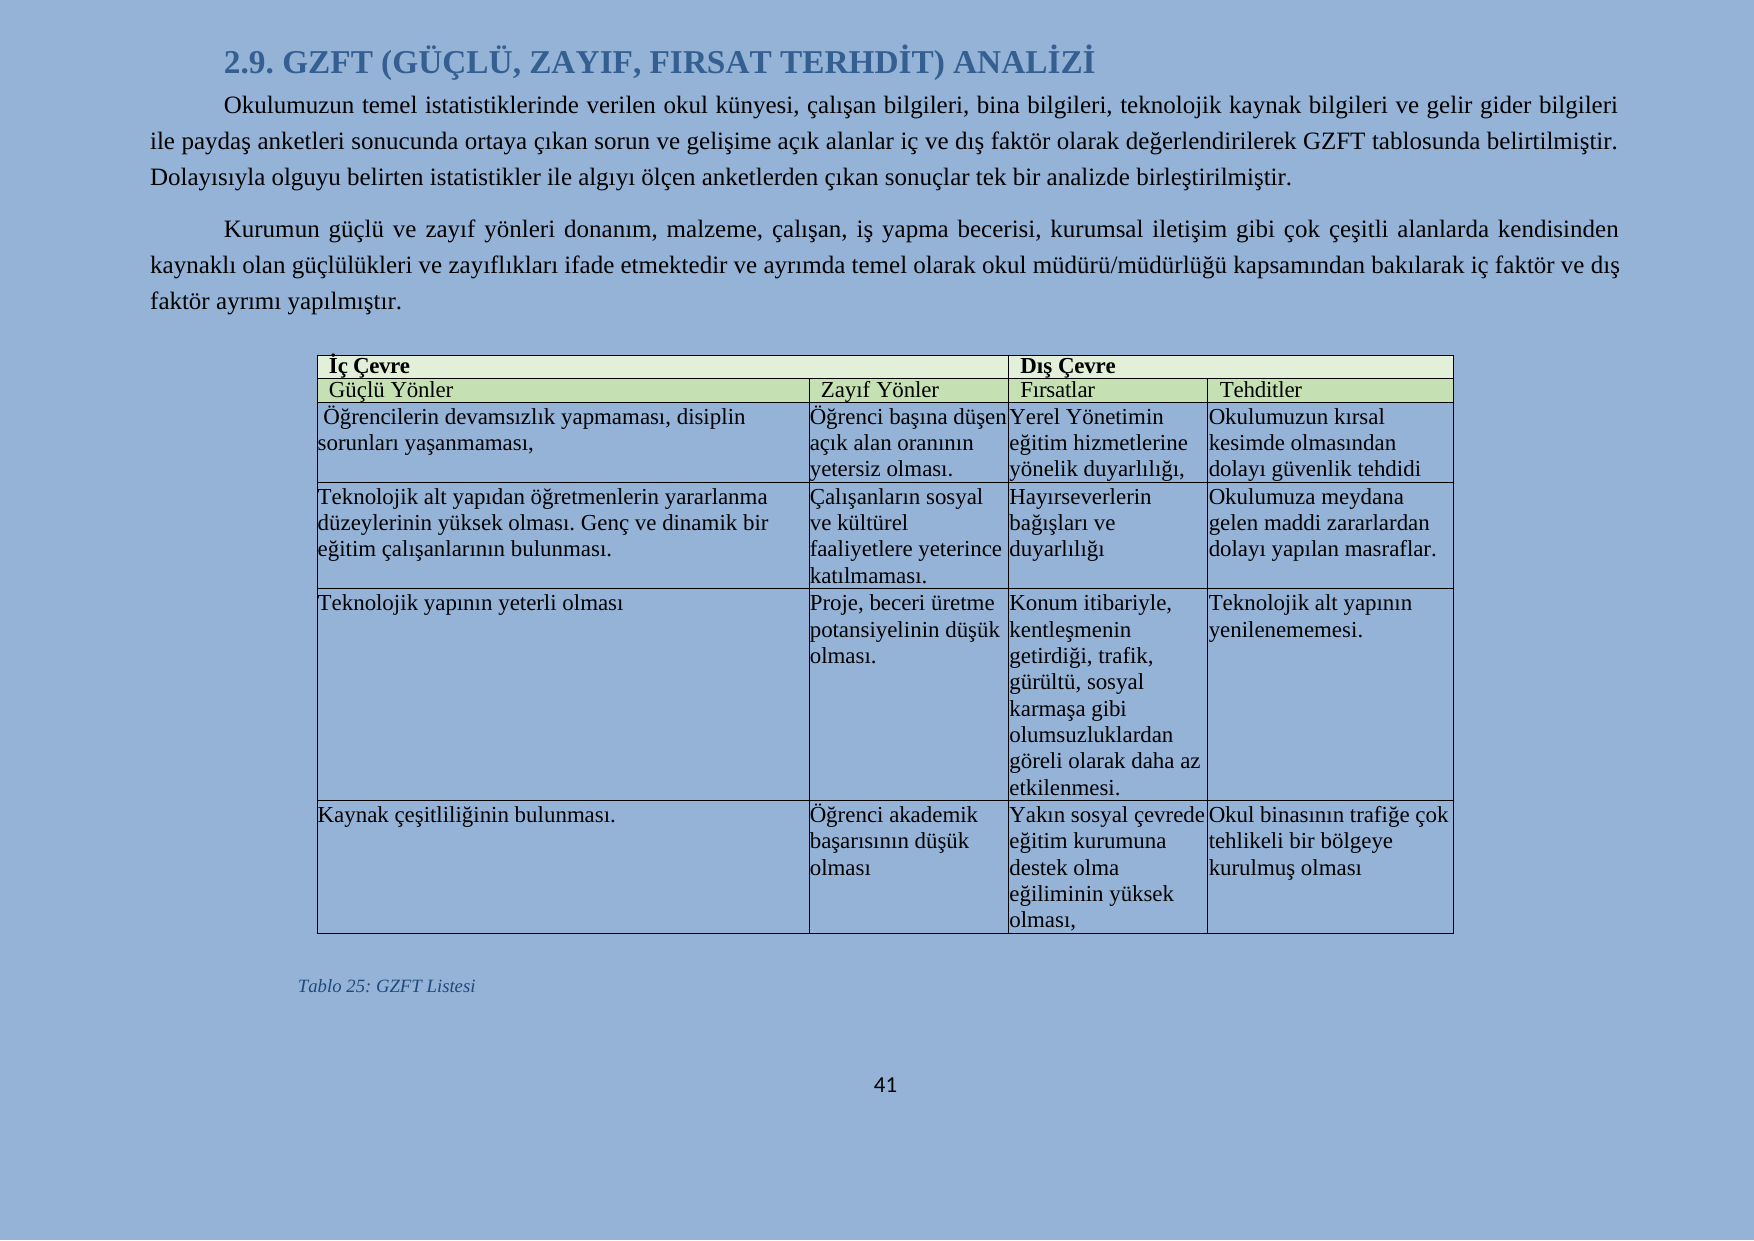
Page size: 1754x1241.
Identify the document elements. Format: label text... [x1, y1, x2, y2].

table_header Dış Çevre [1009, 356, 1453, 378]
table_cell Zayıf Yönler [810, 379, 1008, 402]
table_cell Teknolojik yapının yeterli olması [318, 589, 809, 800]
table_cell Konum itibariyle, kentleşmenin getirdiği, trafik, gürültü, sosyal karmaşa gibi olumsuzluklardan göreli olarak daha az etkilenmesi. [1009, 589, 1207, 800]
table_cell Okulumuza meydana gelen maddi zararlardan dolayı yapılan masraflar. [1208, 483, 1453, 588]
text Okulumuzun temel istatistiklerinde verilen okul künyesi, çalışan bilgileri, bina bilgileri, teknolojik kaynak bilgileri ve gelir gider bilgileri ile paydaş anketleri sonucunda ortaya çıkan sorun ve gelişime açık alanlar iç ve dış faktör olarak değerlendirilerek GZFT tablosunda belirtilmiştir. Dolayısıyla olguyu belirten istatistikler ile algıyı ölçen anketlerden çıkan sonuçlar tek bir analizde birleştirilmiştir. [150, 90, 1621, 191]
table_cell Yakın sosyal çevrede eğitim kurumuna destek olma eğiliminin yüksek olması, [1009, 801, 1207, 933]
table_cell Yerel Yönetimin eğitim hizmetlerine yönelik duyarlılığı, [1009, 403, 1207, 482]
table_cell Teknolojik alt yapıdan öğretmenlerin yararlanma düzeylerinin yüksek olması. Genç ve dinamik bir eğitim çalışanlarının bulunması. [318, 483, 809, 588]
text Tablo 25: GZFT Listesi [224, 975, 1621, 996]
table_cell Okul binasının trafiğe çok tehlikeli bir bölgeye kurulmuş olması [1208, 801, 1453, 933]
table_cell Öğrencilerin devamsızlık yapmaması, disiplin sorunları yaşanmaması, [318, 403, 809, 482]
table_header İç Çevre [318, 356, 1008, 378]
text Kurumun güçlü ve zayıf yönleri donanım, malzeme, çalışan, iş yapma becerisi, kurumsal iletişim gibi çok çeşitli alanlarda kendisinden kaynaklı olan güçlülükleri ve zayıflıkları ifade etmektedir ve ayrımda temel olarak okul müdürü/müdürlüğü kapsamından bakılarak iç faktör ve dış faktör ayrımı yapılmıştır. [150, 214, 1621, 315]
table_cell Kaynak çeşitliliğinin bulunması. [318, 801, 809, 933]
table_cell Çalışanların sosyal ve kültürel faaliyetlere yeterince katılmaması. [810, 483, 1008, 588]
table_cell Hayırseverlerin bağışları ve duyarlılığı [1009, 483, 1207, 588]
table_cell Fırsatlar [1009, 379, 1207, 402]
table_cell Teknolojik alt yapının yenilenememesi. [1208, 589, 1453, 800]
table_cell Güçlü Yönler [318, 379, 809, 402]
table_cell Öğrenci başına düşen açık alan oranının yetersiz olması. [810, 403, 1008, 482]
table_cell Öğrenci akademik başarısının düşük olması [810, 801, 1008, 933]
table_cell Proje, beceri üretme potansiyelinin düşük olması. [810, 589, 1008, 800]
subtitle 2.9. GZFT (GÜÇLÜ, ZAYIF, FIRSAT TERHDİT) ANALİZİ [224, 42, 1621, 80]
table_cell Okulumuzun kırsal kesimde olmasından dolayı güvenlik tehdidi [1208, 403, 1453, 482]
table_cell Tehditler [1208, 379, 1453, 402]
